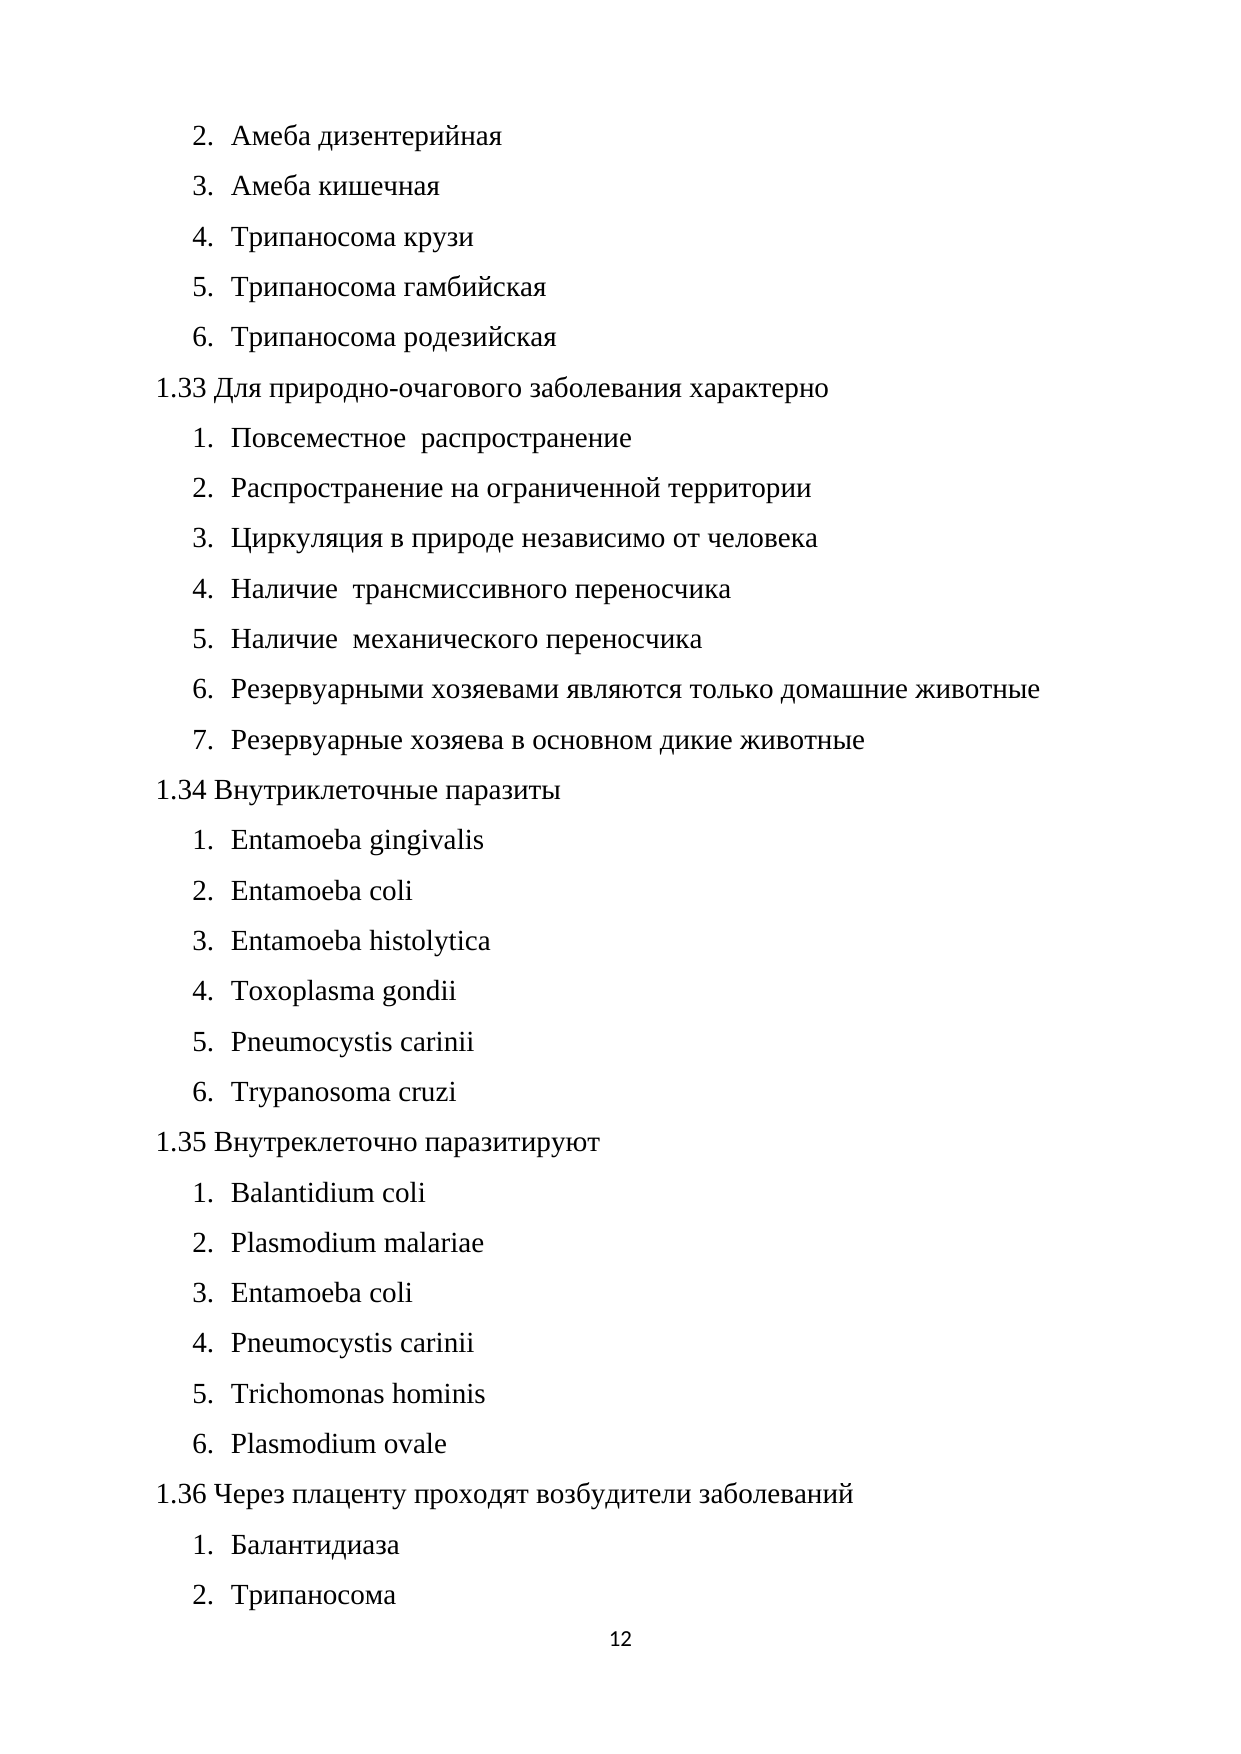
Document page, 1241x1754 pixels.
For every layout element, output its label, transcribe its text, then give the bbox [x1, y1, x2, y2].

list Распространение на ограниченной территории [118, 470, 1122, 504]
list Balantidium coli [118, 1175, 1122, 1208]
text 1.33 Для природно-очагового заболевания характерно [118, 370, 1122, 403]
list Plasmodium malariae [118, 1225, 1122, 1258]
list Резервуарные хозяева в основном дикие животные [118, 722, 1122, 755]
text 1.36 Через плаценту проходят возбудители заболеваний [118, 1477, 1122, 1510]
list Трипаносома родезийская [118, 319, 1122, 353]
list Plasmodium ovale [118, 1426, 1122, 1460]
list Трипаносома крузи [118, 219, 1122, 252]
list Entamoeba histolytica [118, 923, 1122, 957]
list Trichomonas hominis [118, 1376, 1122, 1409]
list Циркуляция в природе независимо от человека [118, 521, 1122, 554]
list Pneumocystis carinii [118, 1326, 1122, 1359]
list Наличие механического переносчика [118, 621, 1122, 655]
list Toxoplasma gondii [118, 973, 1122, 1007]
list Entamoeba coli [118, 873, 1122, 906]
text 1.35 Внутреклеточно паразитируют [118, 1124, 1122, 1158]
list Трипаносома гамбийская [118, 269, 1122, 303]
list Резервуарными хозяевами являются только домашние животные [118, 672, 1122, 705]
list Амеба кишечная [118, 168, 1122, 202]
text 1.34 Внутриклеточные паразиты [118, 772, 1122, 806]
list Trypanosoma cruzi [118, 1074, 1122, 1108]
list Амеба дизентерийная [118, 118, 1122, 152]
list Повсеместное распространение [118, 420, 1122, 453]
list Наличие трансмиссивного переносчика [118, 571, 1122, 604]
list Балантидиаза [118, 1527, 1122, 1560]
list Entamoeba coli [118, 1275, 1122, 1309]
list Entamoeba gingivalis [118, 822, 1122, 856]
list Трипаносома [118, 1577, 1122, 1611]
list Pneumocystis carinii [118, 1024, 1122, 1057]
